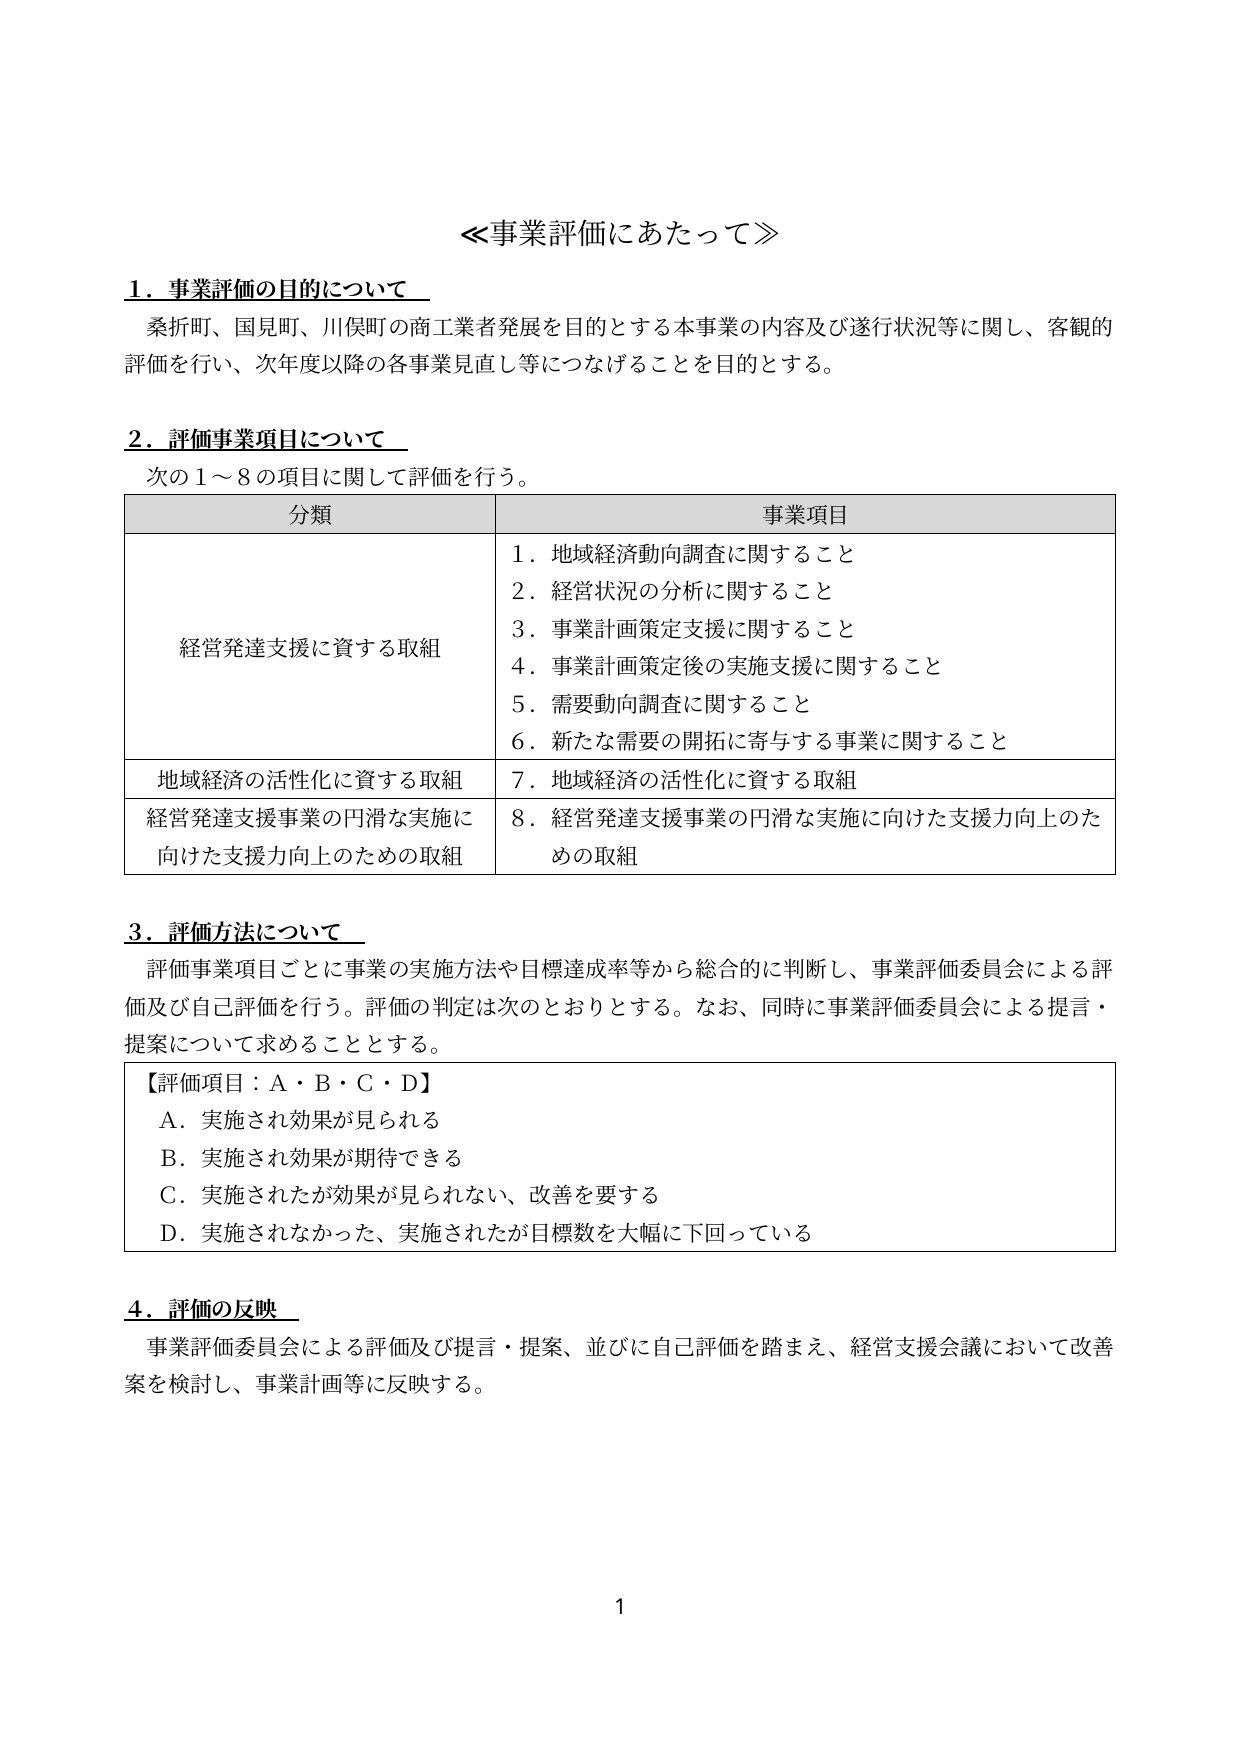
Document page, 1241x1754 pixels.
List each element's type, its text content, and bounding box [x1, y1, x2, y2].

text 評価事業項目ごとに事業の実施方法や目標達成率等から総合的に判断し、事業評価委員会による評価及び自己評価を行う。評価の判定は次のとおりとする。なお、同時に事業評価委員会による提言・提案について求めることとする。 [124, 949, 1116, 1062]
text 桑折町、国見町、川俣町の商工業者発展を目的とする本事業の内容及び遂行状況等に関し、客観的評価を行い、次年度以降の各事業見直し等につなげることを目的とする。 [124, 307, 1116, 382]
table_cell ７．地域経済の活性化に資する取組 [496, 760, 1115, 797]
text １．事業評価の目的について [124, 269, 1116, 307]
table_header 分類 [125, 495, 495, 533]
text ３．評価方法について [124, 912, 1116, 949]
table_cell 地域経済の活性化に資する取組 [125, 760, 495, 797]
text ２．評価事業項目について [124, 419, 1116, 457]
table_header 事業項目 [496, 495, 1115, 533]
table_cell 経営発達支援に資する取組 [125, 534, 495, 759]
text 次の１～８の項目に関して評価を行う。 [124, 457, 1116, 494]
table_cell ８．経営発達支援事業の円滑な実施に向けた支援力向上のための取組 [496, 799, 1115, 873]
table_cell １．地域経済動向調査に関すること ２．経営状況の分析に関すること ３．事業計画策定支援に関すること ４．事業計画策定後の実施支援に関すること ５．需要動向調査に関すること ６．新たな需要の開拓に寄与する事業に関すること [496, 534, 1115, 759]
text ４．評価の反映 [124, 1289, 1116, 1327]
text ≪事業評価にあたって≫ [124, 194, 1116, 269]
text 事業評価委員会による評価及び提言・提案、並びに自己評価を踏まえ、経営支援会議において改善案を検討し、事業計画等に反映する。 [124, 1327, 1116, 1402]
table_header 【評価項目：Ａ・Ｂ・Ｃ・Ｄ】 Ａ．実施され効果が見られる Ｂ．実施され効果が期待できる Ｃ．実施されたが効果が見られない、改善を要する Ｄ．実施されなかった、実施されたが目標数を大幅に下回っている [125, 1063, 1115, 1251]
table_cell 経営発達支援事業の円滑な実施に向けた支援力向上のための取組 [125, 799, 495, 873]
